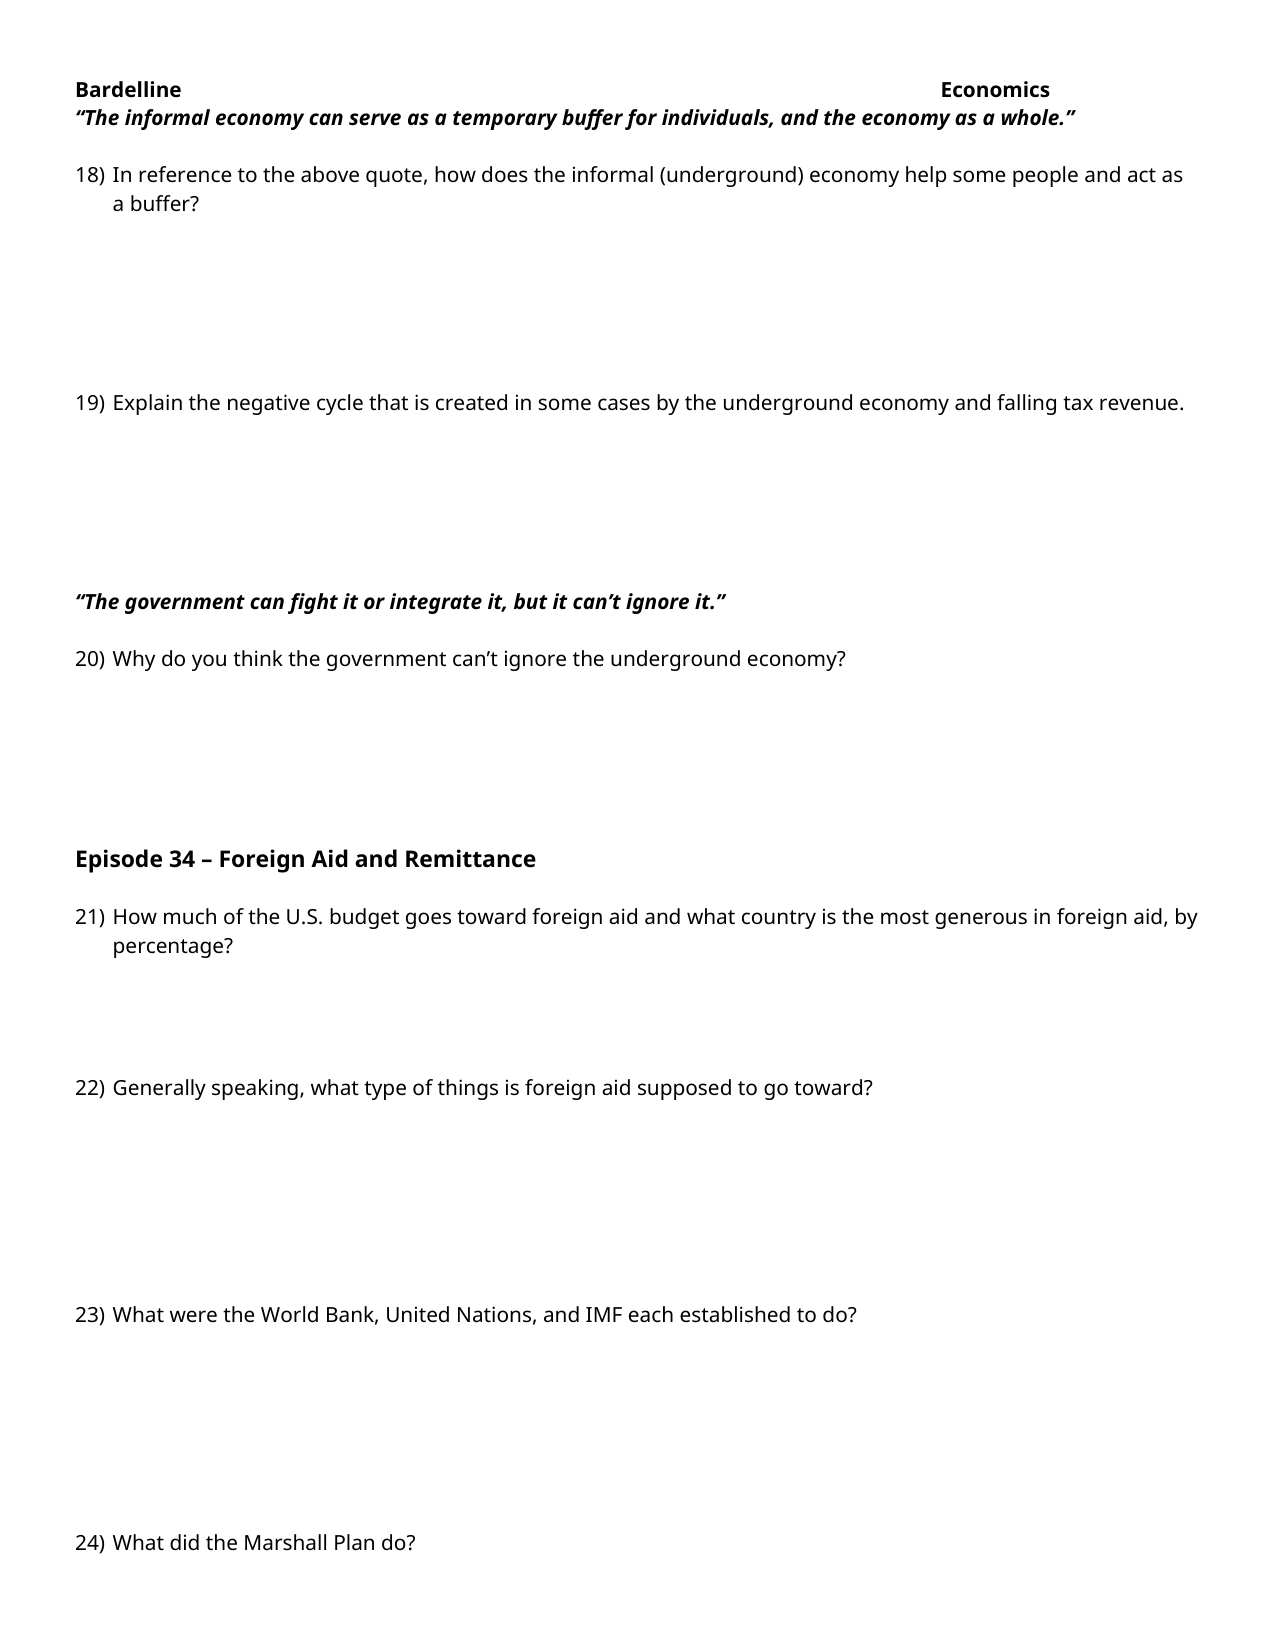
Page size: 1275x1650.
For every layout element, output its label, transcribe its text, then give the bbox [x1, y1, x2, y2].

list In reference to the above quote, how does the informal (underground) economy help some people and act as a buffer? [75, 160, 1200, 217]
list Why do you think the government can’t ignore the underground economy? [75, 644, 1200, 672]
text “The informal economy can serve as a temporary buffer for individuals, and the economy as a whole.” [75, 103, 1200, 132]
list What did the Marshall Plan do? [75, 1528, 1200, 1557]
text “The government can fight it or integrate it, but it can’t ignore it.” [75, 587, 1200, 615]
list Generally speaking, what type of things is foreign aid supposed to go toward? [75, 1073, 1200, 1102]
list What were the World Bank, United Nations, and IMF each established to do? [75, 1301, 1200, 1329]
list How much of the U.S. budget goes toward foreign aid and what country is the most generous in foreign aid, by percentage? [75, 902, 1200, 959]
text Episode 34 – Foreign Aid and Remittance [75, 843, 1200, 874]
list Explain the negative cycle that is created in some cases by the underground economy and falling tax revenue. [75, 388, 1200, 416]
